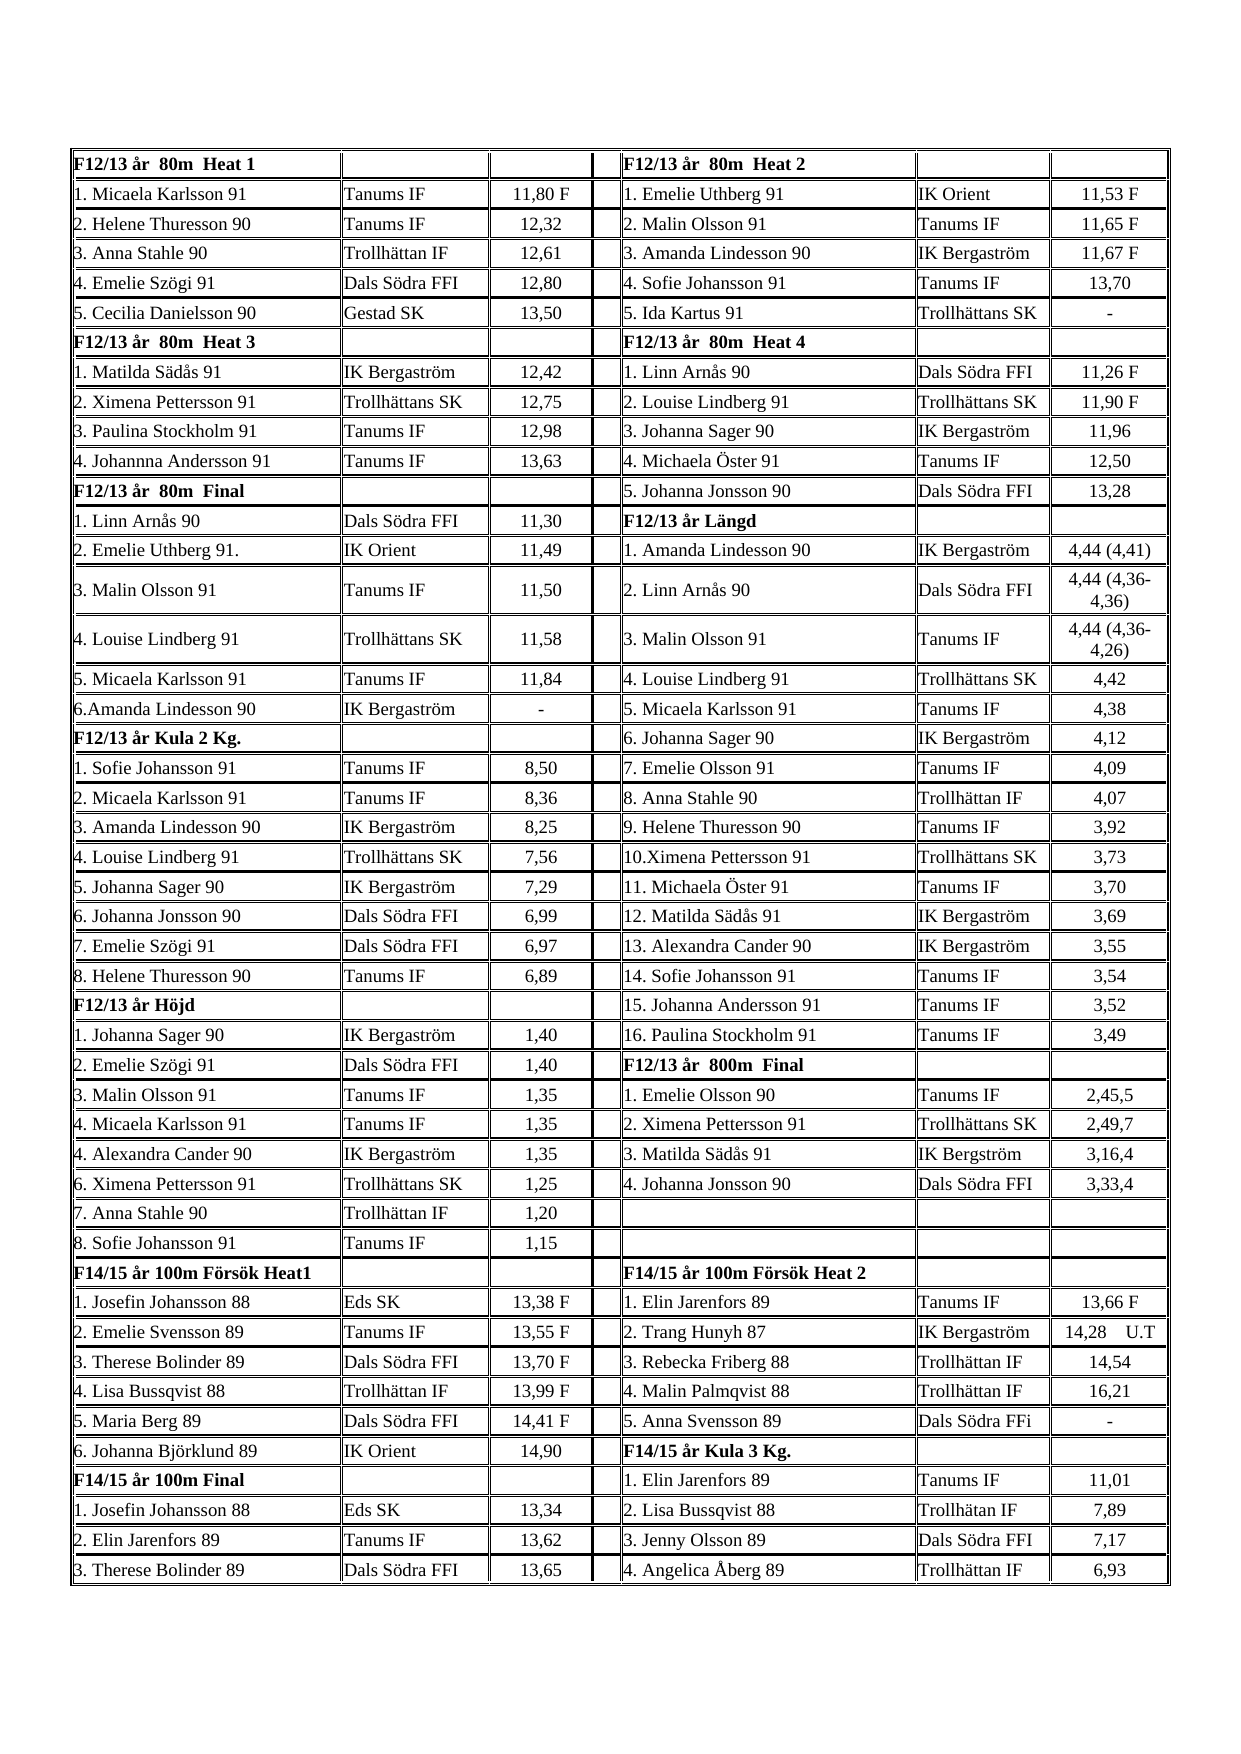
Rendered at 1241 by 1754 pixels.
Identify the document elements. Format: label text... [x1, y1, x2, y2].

table_cell [594, 389, 620, 415]
table_cell 14. Sofie Johansson 91 [623, 963, 915, 989]
table_cell [594, 507, 620, 533]
table_cell Tanums IF [343, 418, 488, 444]
table_cell 2. Ximena Pettersson 91 [623, 1111, 915, 1137]
table_cell IK Bergaström [343, 873, 488, 900]
table_cell 11,49 [491, 537, 591, 563]
table_cell 11,30 [491, 507, 591, 533]
table_cell F14/15 år 100m Final [72, 1464, 342, 1493]
table_cell 1,25 [491, 1170, 591, 1197]
table_cell 7. Emelie Olsson 91 [623, 755, 915, 781]
table_cell Trollhätan IF [918, 1497, 1049, 1523]
table_cell [1051, 326, 1169, 355]
table_cell [594, 299, 620, 326]
table_cell Tanums IF [918, 270, 1049, 296]
table_cell 3. Malin Olsson 91 [623, 616, 915, 662]
table_cell 11,01 [1051, 1464, 1169, 1493]
table_cell Tanums IF [343, 1230, 488, 1256]
table_cell 1. Elin Jarenfors 89 [623, 1467, 915, 1493]
table_cell [594, 240, 620, 266]
table_cell [594, 1111, 620, 1137]
table_cell 5. Micaela Karlsson 91 [623, 695, 915, 722]
table_cell IK Bergaström [918, 903, 1049, 929]
table_cell Tanums IF [918, 1467, 1049, 1493]
table_cell IK Bergaström [918, 1319, 1049, 1345]
table_cell 6. Johanna Björklund 89 [74, 1434, 340, 1464]
table_cell Tanums IF [343, 755, 488, 781]
table_cell IK Bergaström [343, 814, 488, 840]
table_cell 1,40 [491, 1022, 591, 1048]
table_cell Tanums IF [343, 448, 488, 474]
table_cell 15. Johanna Andersson 91 [623, 992, 915, 1018]
table_cell 1. Elin Jarenfors 89 [623, 1289, 915, 1315]
table_cell 4,38 [1051, 692, 1169, 722]
table_cell [594, 1259, 620, 1286]
table_cell 6,93 [1051, 1553, 1169, 1582]
table_cell 3,16,4 [1052, 1137, 1168, 1167]
table_cell 12,75 [491, 389, 591, 415]
table_cell [594, 814, 620, 840]
table_cell 7. Anna Stahle 90 [72, 1197, 342, 1226]
table_cell [918, 1438, 1049, 1464]
table_cell 11,80 F [491, 181, 591, 207]
table_cell [594, 963, 620, 989]
table_cell IK Orient [918, 181, 1049, 207]
table_cell [918, 1259, 1049, 1286]
table_cell [1052, 504, 1167, 533]
table_cell 8. Sofie Johansson 91 [74, 1226, 340, 1256]
table_cell 1. Linn Arnås 90 [74, 504, 340, 533]
table_cell [594, 616, 620, 662]
table_cell 12,98 [491, 418, 591, 444]
table_cell [916, 151, 1051, 177]
table_cell [1051, 151, 1167, 177]
table_cell 11,53 F [1052, 177, 1168, 207]
table_cell Dals Södra FFI [918, 478, 1049, 504]
table_cell 4. Angelica Åberg 89 [622, 1556, 916, 1582]
table_cell Trollhättans SK [343, 389, 488, 415]
table_cell 5. Anna Svensson 89 [623, 1408, 915, 1434]
table_cell [594, 1467, 620, 1493]
table_cell [594, 1081, 620, 1107]
table_cell IK Bergaström [918, 933, 1049, 959]
table_cell 4,44 (4,36-4,36) [1052, 563, 1168, 613]
table_cell 3. Malin Olsson 91 [74, 563, 340, 613]
table_cell [594, 1230, 620, 1256]
table_cell [594, 873, 620, 900]
table_cell 2. Elin Jarenfors 89 [74, 1523, 340, 1553]
table_cell [490, 151, 592, 177]
table_cell 3. Jenny Olsson 89 [623, 1527, 915, 1553]
table_cell 3. Rebecka Friberg 88 [623, 1348, 915, 1375]
table_cell IK Bergaström [918, 418, 1049, 444]
table_cell 2. Malin Olsson 91 [623, 210, 915, 237]
table_cell 13,62 [491, 1527, 591, 1553]
table_cell 14,41 F [491, 1408, 591, 1434]
table_cell 16,21 [1051, 1375, 1169, 1404]
table_cell 4,12 [1051, 722, 1169, 751]
table_cell 6,89 [491, 963, 591, 989]
table_cell [594, 1497, 620, 1523]
table_cell [343, 1259, 488, 1286]
table_cell 10.Ximena Pettersson 91 [623, 844, 915, 870]
table_cell 5. Maria Berg 89 [74, 1404, 340, 1434]
table_cell [594, 1438, 620, 1464]
table_cell [594, 567, 620, 613]
table_cell IK Bergaström [343, 359, 488, 385]
table_cell IK Bergaström [343, 1141, 488, 1167]
table_cell [594, 537, 620, 563]
table_cell 12,32 [491, 210, 591, 237]
table_cell 3. Johanna Sager 90 [623, 418, 915, 444]
table_cell 1. Josefin Johansson 88 [74, 1494, 340, 1523]
table_cell 2. Emelie Szögi 91 [74, 1048, 340, 1078]
table_cell 12,61 [491, 240, 591, 266]
table_cell 11,50 [491, 567, 591, 613]
table_cell Trollhättans SK [918, 666, 1049, 692]
table_cell Tanums IF [918, 695, 1049, 722]
table_cell F12/13 år 80m Final [74, 474, 340, 504]
table_cell 2. Louise Lindberg 91 [623, 389, 915, 415]
table_cell F12/13 år Längd [623, 507, 915, 533]
table_cell Tanums IF [918, 210, 1049, 237]
table_cell 8. Anna Stahle 90 [623, 784, 915, 811]
table_cell 2. Trang Hunyh 87 [623, 1319, 915, 1345]
table_cell [594, 181, 620, 207]
table_cell 9. Helene Thuresson 90 [623, 814, 915, 840]
table_cell 2. Micaela Karlsson 91 [74, 781, 340, 811]
table_cell Trollhättan IF [343, 1200, 488, 1226]
table_cell Tanums IF [918, 1081, 1049, 1107]
table_cell Tanums IF [343, 210, 488, 237]
table_cell [918, 1200, 1049, 1226]
table_cell 1. Emelie Uthberg 91 [623, 181, 915, 207]
table_cell [594, 1170, 620, 1197]
table_cell 11,65 F [1052, 207, 1167, 237]
table_cell 13,99 F [491, 1378, 591, 1404]
table_cell [594, 270, 620, 296]
table_cell [594, 1408, 620, 1434]
table_cell 3,69 [1051, 900, 1169, 929]
table_cell [343, 478, 488, 504]
table_cell 11,58 [491, 616, 591, 662]
table_cell 4. Louise Lindberg 91 [72, 613, 342, 662]
table_cell Trollhättans SK [343, 1170, 488, 1197]
table_cell 3. Paulina Stockholm 91 [72, 415, 342, 444]
table_cell F12/13 år 80m Heat 2 [622, 151, 916, 177]
table_cell 3. Matilda Sädås 91 [623, 1141, 915, 1167]
table_cell 6. Johanna Jonsson 90 [72, 900, 342, 929]
table_cell 4,44 (4,41) [1052, 534, 1168, 563]
table_cell IK Orient [343, 1438, 488, 1464]
table_cell Tanums IF [918, 616, 1049, 662]
table_cell 2,49,7 [1052, 1108, 1168, 1137]
table_cell 4,44 (4,36-4,26) [1051, 613, 1169, 662]
table_cell 8,25 [491, 814, 591, 840]
table_cell 11,67 F [1051, 237, 1169, 266]
table_cell Trollhättan IF [918, 784, 1049, 811]
table_cell 4. Sofie Johansson 91 [623, 270, 915, 296]
table_cell [594, 1348, 620, 1375]
table_cell [491, 725, 591, 751]
table_cell 3. Anna Stahle 90 [72, 237, 342, 266]
table_cell Dals Södra FFI [343, 1408, 488, 1434]
table_cell F12/13 år 80m Heat 4 [623, 329, 915, 355]
table_cell 11,26 F [1052, 355, 1168, 385]
table_cell 3. Therese Bolinder 89 [74, 1345, 340, 1375]
table_cell 1. Johanna Sager 90 [74, 1019, 340, 1048]
table_cell 13,38 F [491, 1289, 591, 1315]
table_cell 13,66 F [1051, 1286, 1169, 1315]
table_cell [594, 666, 620, 692]
table_cell 5. Cecilia Danielsson 90 [74, 296, 340, 326]
table_cell [594, 418, 620, 444]
table_cell Gestad SK [343, 299, 488, 326]
table_cell [623, 1230, 915, 1256]
table_cell 13. Alexandra Cander 90 [623, 933, 915, 959]
table_cell Dals Södra FFi [918, 1408, 1049, 1434]
table_cell Trollhättan IF [916, 1556, 1051, 1582]
table_cell 1,20 [491, 1200, 591, 1226]
table_cell [594, 1200, 620, 1226]
table_cell [491, 478, 591, 504]
table_cell 12. Matilda Sädås 91 [623, 903, 915, 929]
table_cell 13,70 F [491, 1348, 591, 1375]
table_cell 2. Lisa Bussqvist 88 [623, 1497, 915, 1523]
table_cell [594, 478, 620, 504]
table_cell [594, 329, 620, 355]
table_cell 5. Ida Kartus 91 [623, 299, 915, 326]
table_cell 2. Ximena Pettersson 91 [74, 385, 340, 415]
table_cell [918, 1052, 1049, 1078]
table_cell 13,34 [491, 1497, 591, 1523]
table_cell Trollhättans SK [343, 616, 488, 662]
table_cell [918, 507, 1049, 533]
table_cell 1,15 [491, 1230, 591, 1256]
table_cell [594, 210, 620, 237]
table_cell Trollhättans SK [918, 1111, 1049, 1137]
table_cell [491, 329, 591, 355]
table_cell [594, 1527, 620, 1553]
table_cell [343, 1467, 488, 1493]
table_cell 3,55 [1052, 929, 1168, 959]
table_cell [594, 933, 620, 959]
table_cell 2. Emelie Uthberg 91. [74, 534, 340, 563]
table_cell 1,35 [491, 1111, 591, 1137]
table_cell Tanums IF [918, 814, 1049, 840]
table_cell [594, 1141, 620, 1167]
table_cell 13,28 [1052, 474, 1168, 504]
table_cell F12/13 år 800m Final [623, 1052, 915, 1078]
table_cell 1,35 [491, 1141, 591, 1167]
table_cell Dals Södra FFI [918, 1527, 1049, 1553]
table_cell [594, 1319, 620, 1345]
table_cell 4. Malin Palmqvist 88 [623, 1378, 915, 1404]
table_cell F12/13 år 80m Heat 3 [72, 326, 342, 355]
table_cell Dals Södra FFI [343, 933, 488, 959]
table_cell IK Bergaström [918, 240, 1049, 266]
table_cell Trollhättans SK [343, 844, 488, 870]
table_cell Dals Södra FFI [918, 359, 1049, 385]
table_cell IK Bergström [918, 1141, 1049, 1167]
table_cell 4. Lisa Bussqvist 88 [72, 1375, 342, 1404]
table_cell [1052, 1226, 1168, 1256]
table_cell Trollhättan IF [918, 1348, 1049, 1375]
table_cell [623, 1200, 915, 1226]
table_cell 4. Louise Lindberg 91 [623, 666, 915, 692]
table_cell F12/13 år Kula 2 Kg. [72, 722, 342, 751]
table_cell Trollhättans SK [918, 389, 1049, 415]
table_cell Dals Södra FFI [343, 1348, 488, 1375]
table_cell 7,17 [1052, 1523, 1168, 1553]
table_cell Tanums IF [918, 1022, 1049, 1048]
table_cell [491, 1467, 591, 1493]
table_cell Tanums IF [918, 448, 1049, 474]
table_cell 11,90 F [1052, 385, 1168, 415]
table_cell 2. Emelie Svensson 89 [74, 1315, 340, 1345]
table_cell F12/13 år 80m Heat 1 [74, 151, 342, 177]
table_cell Dals Södra FFI [342, 1556, 489, 1582]
table_cell F12/13 år Höjd [72, 989, 342, 1018]
table_cell IK Bergaström [343, 695, 488, 722]
table_cell Trollhättan IF [918, 1378, 1049, 1404]
table_cell 4. Johanna Jonsson 90 [623, 1170, 915, 1197]
table_cell [594, 725, 620, 751]
table_cell 14,28 U.T [1052, 1315, 1168, 1345]
table_cell 2. Helene Thuresson 90 [74, 207, 340, 237]
table_cell [594, 1289, 620, 1315]
table_cell [592, 1556, 622, 1582]
table_cell 3,52 [1051, 989, 1169, 1018]
table_cell 7,56 [491, 844, 591, 870]
table_cell [343, 725, 488, 751]
table_cell - [1052, 296, 1167, 326]
table_cell Tanums IF [343, 1527, 488, 1553]
table_cell 3. Amanda Lindesson 90 [72, 811, 342, 840]
table_cell Tanums IF [343, 784, 488, 811]
table_cell IK Bergaström [918, 725, 1049, 751]
table_cell F14/15 år 100m Försök Heat 2 [623, 1259, 915, 1286]
table_cell 4. Louise Lindberg 91 [74, 840, 340, 870]
table_cell [594, 903, 620, 929]
table_cell 3,49 [1052, 1019, 1168, 1048]
table_cell 1. Matilda Sädås 91 [74, 355, 340, 385]
table_cell [1051, 1197, 1169, 1226]
table_cell 3,54 [1052, 959, 1168, 989]
table_cell 11,84 [491, 666, 591, 692]
table_cell 12,50 [1052, 445, 1168, 474]
table_cell [343, 329, 488, 355]
table_cell Tanums IF [918, 755, 1049, 781]
table_cell 11. Michaela Öster 91 [623, 873, 915, 900]
table_cell Tanums IF [343, 1111, 488, 1137]
table_cell Dals Södra FFI [343, 507, 488, 533]
table_cell 3,73 [1052, 840, 1168, 870]
table_cell Tanums IF [343, 1081, 488, 1107]
table_cell IK Orient [343, 537, 488, 563]
table_cell - [1052, 1404, 1168, 1434]
table_cell Trollhättans SK [918, 299, 1049, 326]
table_cell 1. Linn Arnås 90 [623, 359, 915, 385]
table_cell 1. Josefin Johansson 88 [72, 1286, 342, 1315]
table_cell 6,97 [491, 933, 591, 959]
table_cell F14/15 år Kula 3 Kg. [623, 1438, 915, 1464]
table_cell Dals Södra FFI [343, 1052, 488, 1078]
table_cell Tanums IF [918, 963, 1049, 989]
table_cell 14,90 [491, 1438, 591, 1464]
table_cell Trollhättans SK [918, 844, 1049, 870]
table_cell 8,50 [491, 755, 591, 781]
table_cell Tanums IF [343, 963, 488, 989]
table_cell Dals Södra FFI [918, 567, 1049, 613]
table_cell [594, 359, 620, 385]
table_cell 12,80 [491, 270, 591, 296]
table_cell 13,63 [491, 448, 591, 474]
table_cell Trollhättan IF [343, 1378, 488, 1404]
table_cell 3. Amanda Lindesson 90 [623, 240, 915, 266]
table_cell Tanums IF [918, 1289, 1049, 1315]
table_cell 1. Sofie Johansson 91 [74, 751, 340, 781]
table_cell Tanums IF [343, 181, 488, 207]
table_cell 5. Johanna Sager 90 [74, 870, 340, 900]
table_cell 4,07 [1052, 781, 1167, 811]
table_cell 7,29 [491, 873, 591, 900]
table_cell Tanums IF [343, 567, 488, 613]
table_cell [594, 695, 620, 722]
table_cell 6. Johanna Sager 90 [623, 725, 915, 751]
table_cell 3. Therese Bolinder 89 [72, 1553, 342, 1582]
table_cell 2,45,5 [1052, 1078, 1169, 1107]
table_cell [594, 1022, 620, 1048]
table_cell [594, 992, 620, 1018]
table_cell 3,92 [1051, 811, 1169, 840]
table_cell 1. Emelie Olsson 90 [623, 1081, 915, 1107]
table_cell [594, 784, 620, 811]
table_cell [594, 448, 620, 474]
table_cell 4,09 [1052, 751, 1168, 781]
table_cell Tanums IF [343, 1319, 488, 1345]
table_cell Trollhättan IF [343, 240, 488, 266]
table_cell 13,65 [490, 1556, 592, 1582]
table_cell Eds SK [343, 1497, 488, 1523]
table_cell 14,54 [1052, 1345, 1167, 1375]
table_cell Tanums IF [918, 992, 1049, 1018]
table_cell 5. Micaela Karlsson 91 [74, 662, 340, 692]
table_cell [1052, 1048, 1168, 1078]
table_cell Dals Södra FFI [343, 270, 488, 296]
table_cell [491, 992, 591, 1018]
table_cell 1,35 [491, 1081, 591, 1107]
table_cell 7. Emelie Szögi 91 [74, 929, 340, 959]
table_cell Eds SK [343, 1289, 488, 1315]
table_cell Tanums IF [918, 873, 1049, 900]
table_cell 4. Alexandra Cander 90 [74, 1137, 340, 1167]
table_cell 4. Emelie Szögi 91 [74, 266, 340, 296]
table_cell 6. Ximena Pettersson 91 [72, 1167, 342, 1197]
table_cell [918, 1230, 1049, 1256]
table_cell 8,36 [491, 784, 591, 811]
table_cell F14/15 år 100m Försök Heat1 [74, 1256, 340, 1286]
table_cell 11,96 [1051, 415, 1169, 444]
table_cell 4,42 [1052, 662, 1168, 692]
table_cell [592, 151, 622, 177]
table_cell 6,99 [491, 903, 591, 929]
table_cell [594, 755, 620, 781]
table_cell [1052, 1434, 1168, 1464]
table_cell 2. Linn Arnås 90 [623, 567, 915, 613]
table_cell [343, 992, 488, 1018]
table_cell Dals Södra FFI [918, 1170, 1049, 1197]
table_cell 12,42 [491, 359, 591, 385]
table_cell IK Bergaström [343, 1022, 488, 1048]
table_cell 16. Paulina Stockholm 91 [623, 1022, 915, 1048]
table_cell 5. Johanna Jonsson 90 [623, 478, 915, 504]
table_cell 3. Malin Olsson 91 [72, 1078, 340, 1107]
table_cell [594, 844, 620, 870]
table_cell 13,55 F [491, 1319, 591, 1345]
table_cell 1. Amanda Lindesson 90 [623, 537, 915, 563]
table_cell 7,89 [1052, 1494, 1168, 1523]
table_cell IK Bergaström [918, 537, 1049, 563]
table_cell 3,33,4 [1051, 1167, 1169, 1197]
table_cell [918, 329, 1049, 355]
table_cell 13,50 [491, 299, 591, 326]
table_cell [342, 151, 489, 177]
table_cell 6.Amanda Lindesson 90 [72, 692, 342, 722]
table_cell [1052, 1256, 1167, 1286]
table_cell 4. Micaela Karlsson 91 [74, 1108, 340, 1137]
table_cell 8. Helene Thuresson 90 [74, 959, 340, 989]
table_cell 4. Johannna Andersson 91 [74, 445, 340, 474]
table_cell - [491, 695, 591, 722]
table_cell [594, 1052, 620, 1078]
table_cell 13,70 [1052, 266, 1168, 296]
table_cell 4. Michaela Öster 91 [623, 448, 915, 474]
table_cell [491, 1259, 591, 1286]
table_cell Dals Södra FFI [343, 903, 488, 929]
table_cell 1. Micaela Karlsson 91 [74, 177, 340, 207]
table_cell 3,70 [1052, 870, 1167, 900]
table_cell Tanums IF [343, 666, 488, 692]
table_cell [594, 1378, 620, 1404]
table_cell 1,40 [491, 1052, 591, 1078]
